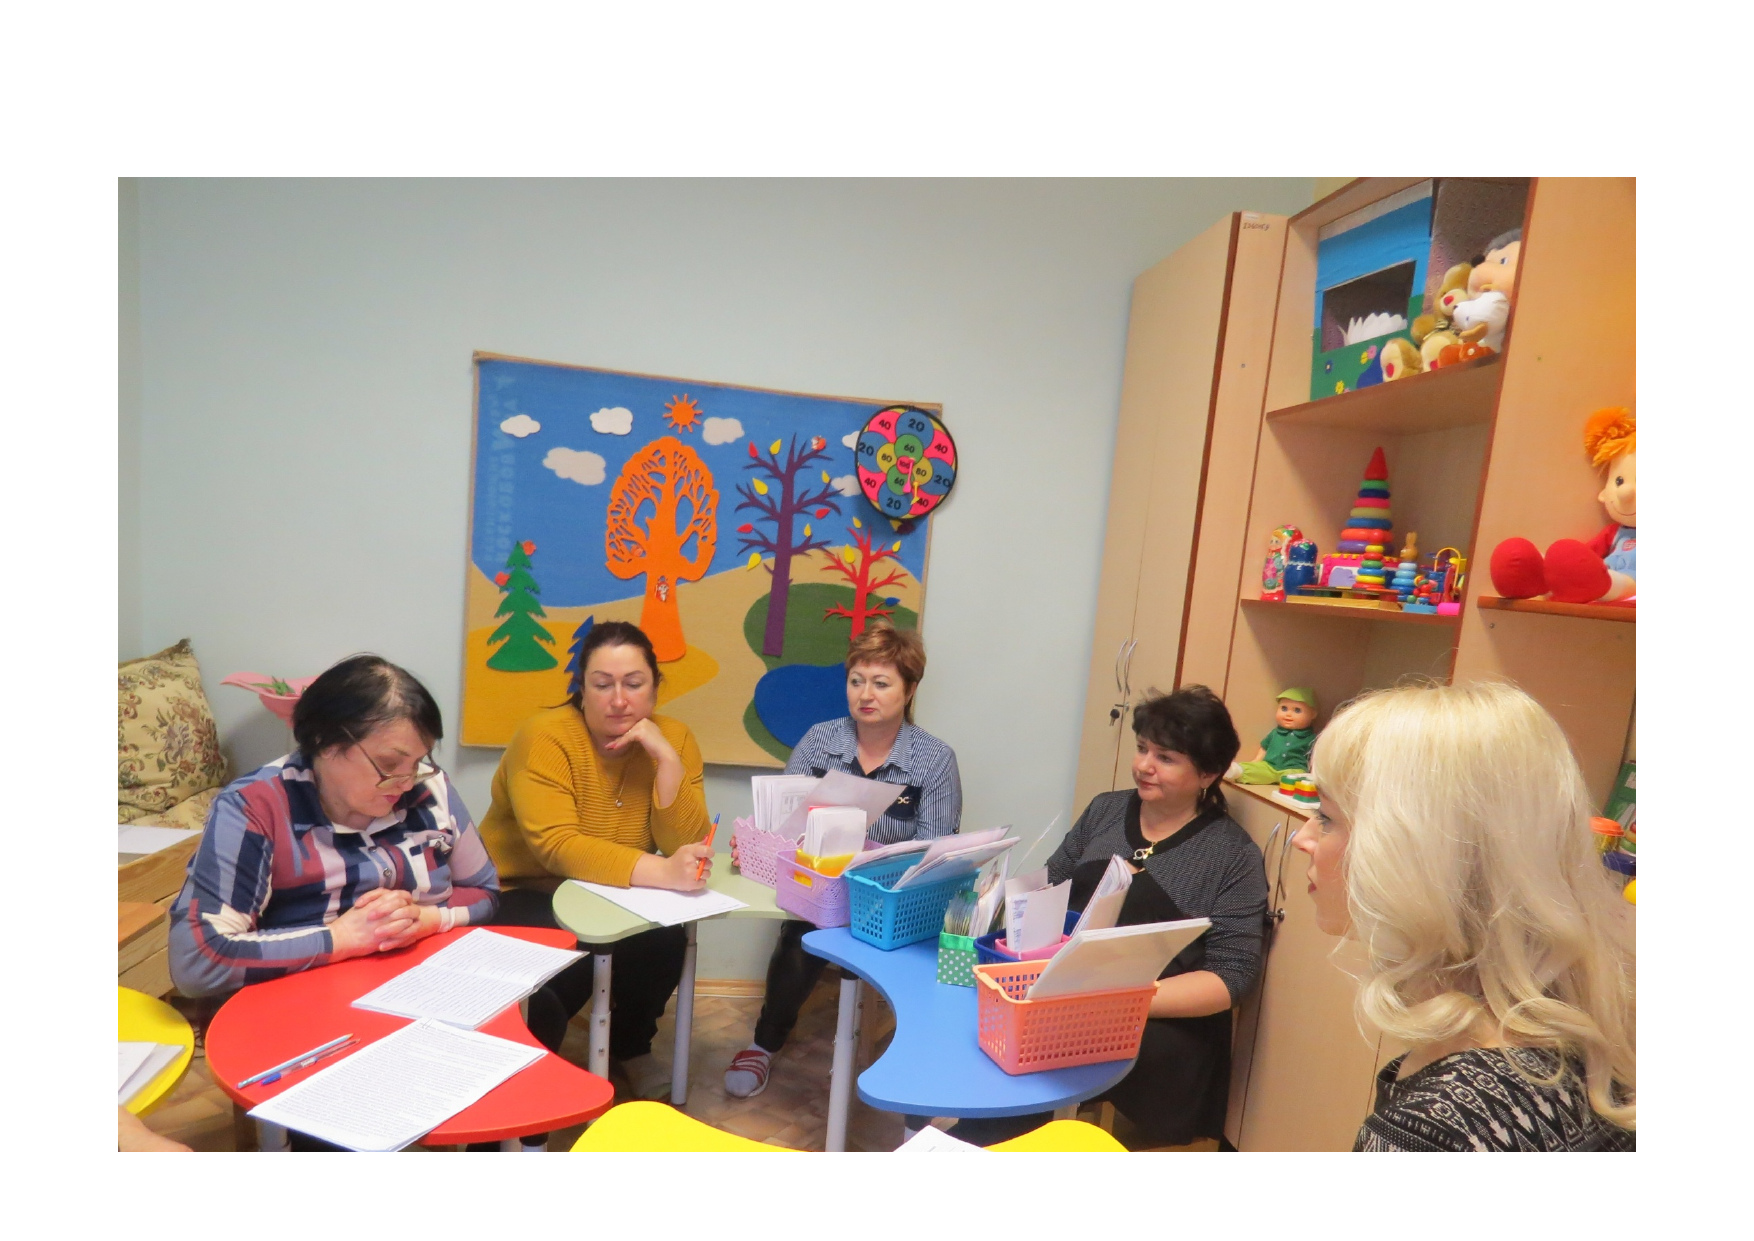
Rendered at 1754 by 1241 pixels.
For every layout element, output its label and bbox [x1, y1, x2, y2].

picture [118, 177, 1636, 1152]
